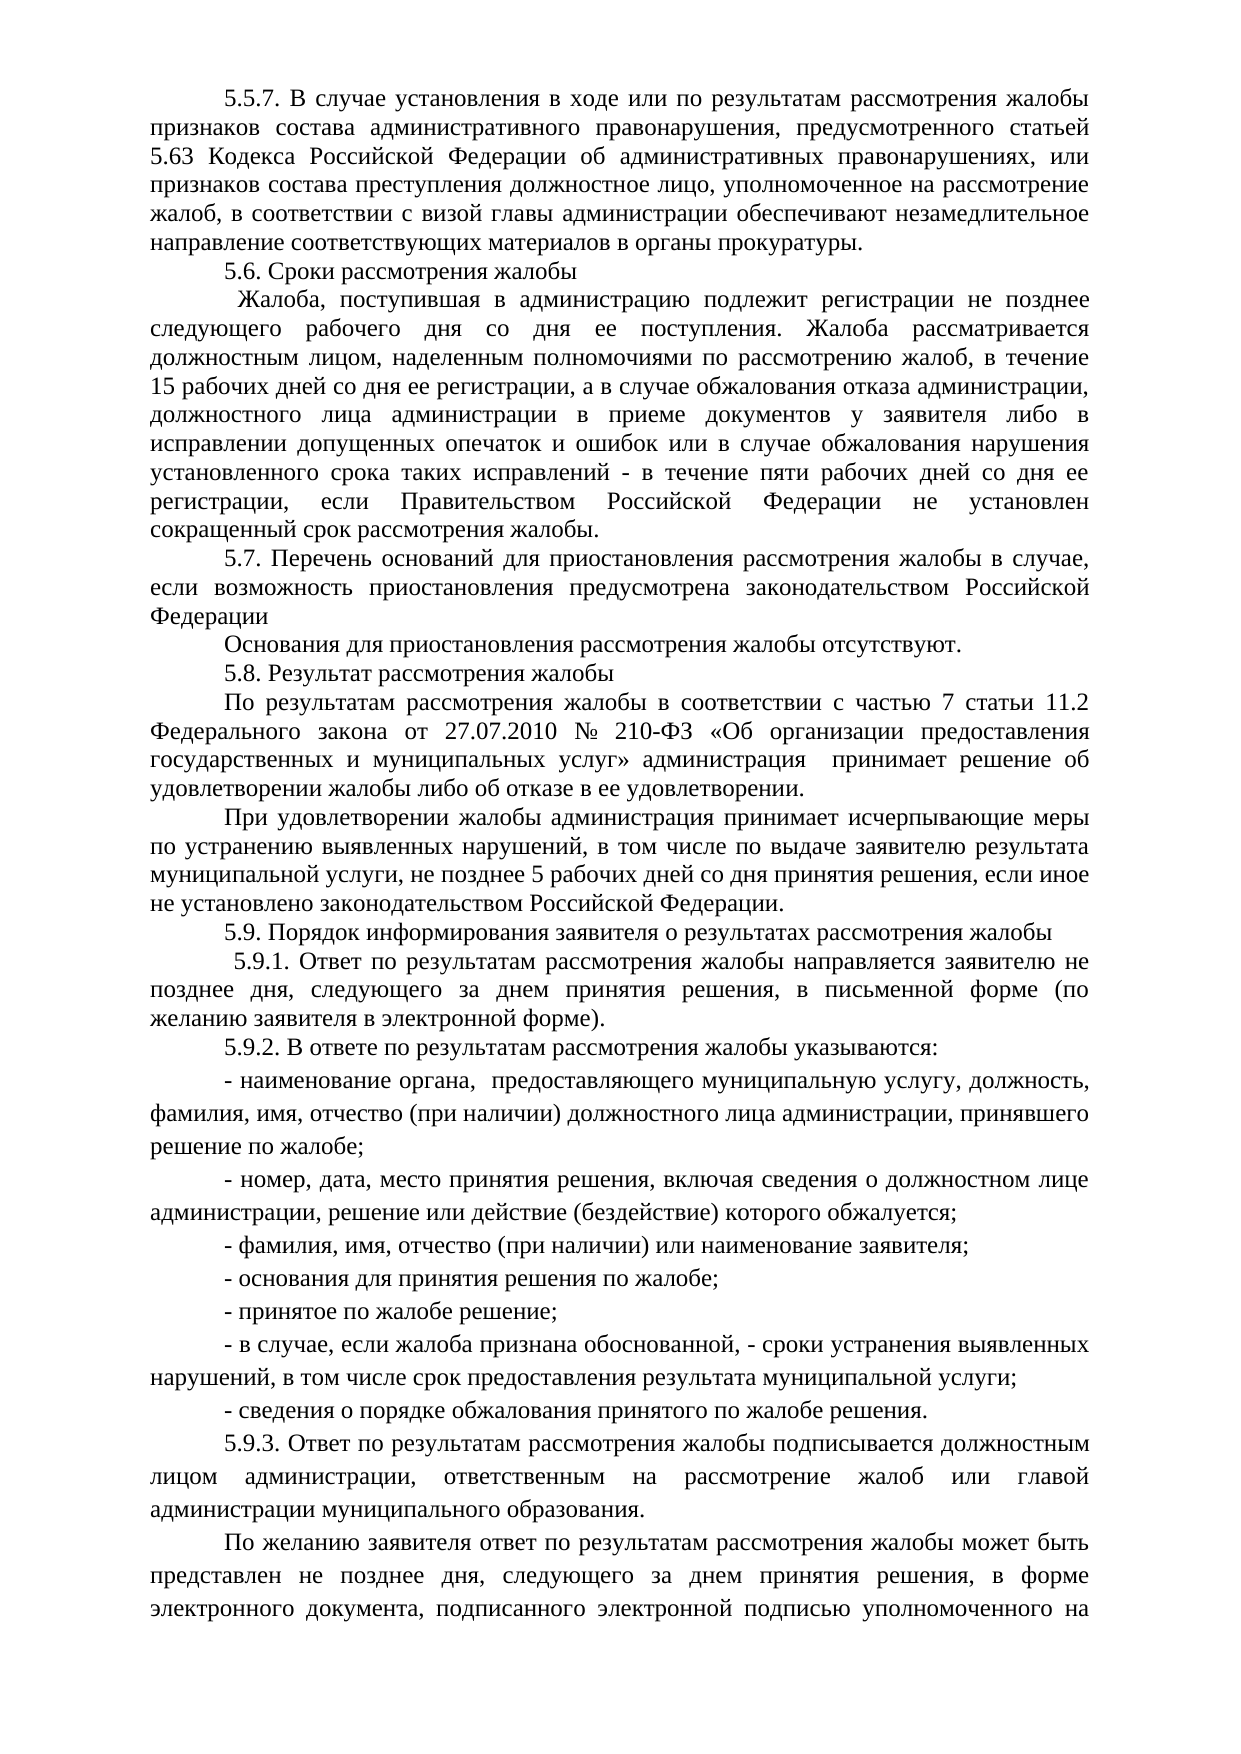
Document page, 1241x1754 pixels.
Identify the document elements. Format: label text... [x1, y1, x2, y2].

text Жалоба, поступившая в администрацию подлежит регистрации не позднее следующего рабочего дня со дня ее поступления. Жалоба рассматривается должностным лицом, наделенным полномочиями по рассмотрению жалоб, в течение 15 рабочих дней со дня ее регистрации, а в случае обжалования отказа администрации, должностного лица администрации в приеме документов у заявителя либо в исправлении допущенных опечаток и ошибок или в случае обжалования нарушения установленного срока таких исправлений - в течение пяти рабочих дней со дня ее регистрации, если Правительством Российской Федерации не установлен сокращенный срок рассмотрения жалобы. [150, 284, 1090, 543]
text - в случае, если жалоба признана обоснованной, - сроки устранения выявленных нарушений, в том числе срок предоставления результата муниципальной услуги; [150, 1329, 1090, 1391]
text 5.7. Перечень оснований для приостановления рассмотрения жалобы в случае, если возможность приостановления предусмотрена законодательством Российской Федерации [150, 543, 1090, 629]
text - сведения о порядке обжалования принятого по жалобе решения. [150, 1395, 1039, 1424]
text 5.9.1. Ответ по результатам рассмотрения жалобы направляется заявителю не позднее дня, следующего за днем принятия решения, в письменной форме (по желанию заявителя в электронной форме). [150, 946, 1090, 1032]
text - принятое по жалобе решение; [150, 1296, 1039, 1325]
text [150, 1527, 1090, 1622]
text При удовлетворении жалобы администрация принимает исчерпывающие меры по устранению выявленных нарушений, в том числе по выдаче заявителю результата муниципальной услуги, не позднее 5 рабочих дней со дня принятия решения, если иное не установлено законодательством Российской Федерации. [150, 802, 1090, 917]
text 5.9.2. В ответе по результатам рассмотрения жалобы указываются: [150, 1032, 1090, 1061]
text По результатам рассмотрения жалобы в соответствии с частью 7 статьи 11.2 Федерального закона от 27.07.2010 № 210-ФЗ «Об организации предоставления государственных и муниципальных услуг» администрация принимает решение об удовлетворении жалобы либо об отказе в ее удовлетворении. [150, 687, 1090, 802]
text Основания для приостановления рассмотрения жалобы отсутствуют. [150, 629, 1090, 658]
text - основания для принятия решения по жалобе; [150, 1263, 1090, 1292]
text - фамилия, имя, отчество (при наличии) или наименование заявителя; [150, 1230, 1090, 1259]
text 5.9.3. Ответ по результатам рассмотрения жалобы подписывается должностным лицом администрации, ответственным на рассмотрение жалоб или главой администрации муниципального образования. [150, 1428, 1090, 1523]
text 5.6. Сроки рассмотрения жалобы [150, 256, 1090, 284]
text 5.9. Порядок информирования заявителя о результатах рассмотрения жалобы [150, 917, 1090, 946]
text - наименование органа, предоставляющего муниципальную услугу, должность, фамилия, имя, отчество (при наличии) должностного лица администрации, принявшего решение по жалобе; [150, 1065, 1090, 1160]
text 5.5.7. В случае установления в ходе или по результатам рассмотрения жалобы признаков состава административного правонарушения, предусмотренного статьей 5.63 Кодекса Российской Федерации об административных правонарушениях, или признаков состава преступления должностное лицо, уполномоченное на рассмотрение жалоб, в соответствии с визой главы администрации обеспечивают незамедлительное направление соответствующих материалов в органы прокуратуры. [150, 83, 1090, 256]
text 5.8. Результат рассмотрения жалобы [150, 658, 1090, 687]
text - номер, дата, место принятия решения, включая сведения о должностном лице администрации, решение или действие (бездействие) которого обжалуется; [150, 1164, 1090, 1226]
